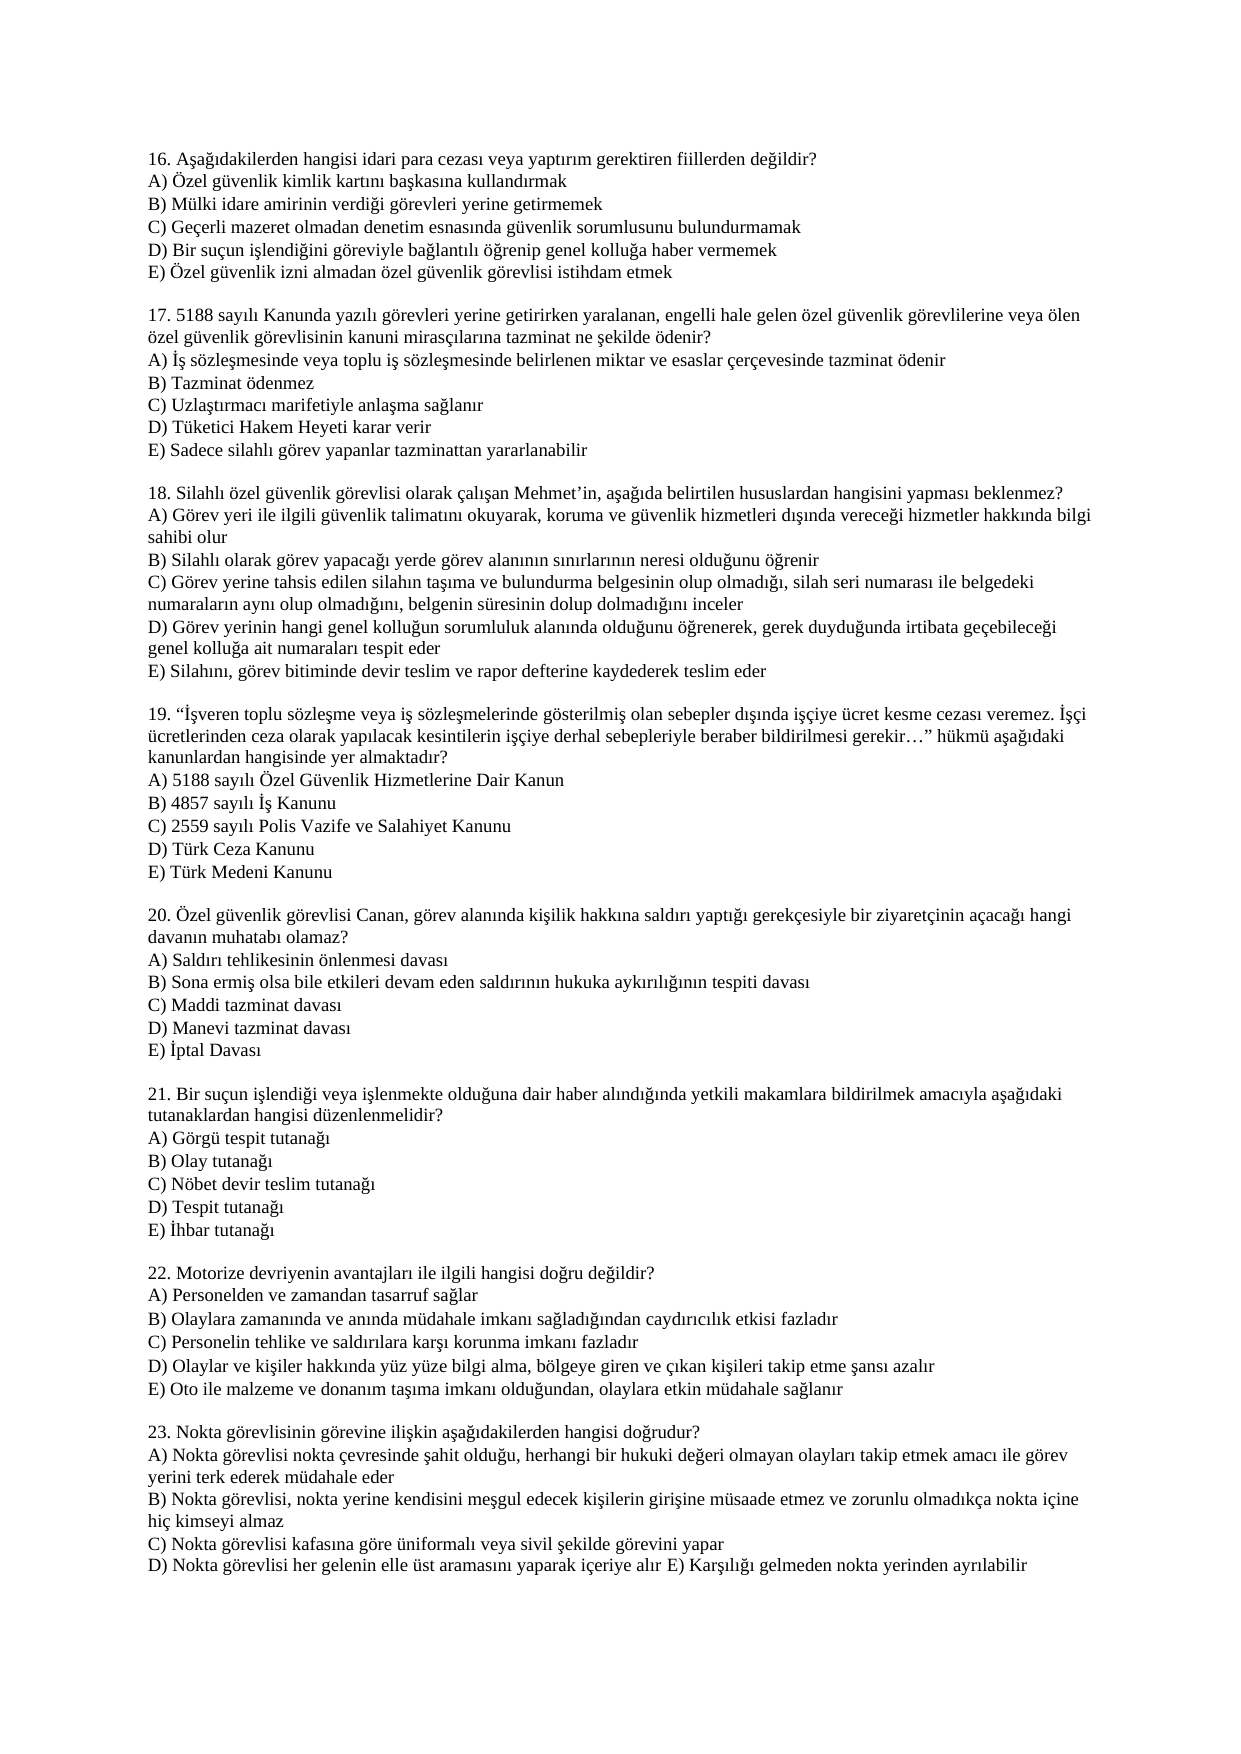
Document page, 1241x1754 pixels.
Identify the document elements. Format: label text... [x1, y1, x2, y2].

text 22. Motorize devriyenin avantajları ile ilgili hangisi doğru değildir? [148, 1262, 1093, 1284]
text D) Bir suçun işlendiğini göreviyle bağlantılı öğrenip genel kolluğa haber vermemek [148, 238, 1093, 260]
text E) Özel güvenlik izni almadan özel güvenlik görevlisi istihdam etmek [148, 261, 1093, 283]
text A) Özel güvenlik kimlik kartını başkasına kullandırmak [148, 170, 1093, 192]
text E) Silahını, görev bitiminde devir teslim ve rapor defterine kaydederek teslim eder [148, 660, 1093, 681]
text D) Manevi tazminat davası [148, 1017, 1093, 1038]
text B) Tazminat ödenmez [148, 372, 1093, 393]
text D) Tüketici Hakem Heyeti karar verir [148, 416, 1093, 437]
text 20. Özel güvenlik görevlisi Canan, görev alanında kişilik hakkına saldırı yaptığı gerekçesiyle bir ziyaretçinin açacağı hangi davanın muhatabı olamaz? [148, 904, 1093, 947]
text C) 2559 sayılı Polis Vazife ve Salahiyet Kanunu [148, 815, 1093, 837]
text E) İptal Davası [148, 1039, 1093, 1061]
text 18. Silahlı özel güvenlik görevlisi olarak çalışan Mehmet’in, aşağıda belirtilen hususlardan hangisini yapması beklenmez? [148, 482, 1093, 503]
text B) Silahlı olarak görev yapacağı yerde görev alanının sınırlarının neresi olduğunu öğrenir [148, 548, 1093, 570]
text C) Maddi tazminat davası [148, 994, 1093, 1016]
text D) Tespit tutanağı [148, 1196, 1093, 1218]
text B) Olaylara zamanında ve anında müdahale imkanı sağladığından caydırıcılık etkisi fazladır [148, 1307, 1093, 1329]
text 23. Nokta görevlisinin görevine ilişkin aşağıdakilerden hangisi doğrudur? [148, 1421, 1093, 1443]
text C) Görev yerine tahsis edilen silahın taşıma ve bulundurma belgesinin olup olmadığı, silah seri numarası ile belgedeki numaraların aynı olup olmadığını, belgenin süresinin dolup dolmadığını inceler [148, 571, 1093, 614]
text E) Sadece silahlı görev yapanlar tazminattan yararlanabilir [148, 438, 1093, 460]
text A) Nokta görevlisi nokta çevresinde şahit olduğu, herhangi bir hukuki değeri olmayan olayları takip etmek amacı ile görev yerini terk ederek müdahale eder [148, 1444, 1093, 1487]
text B) Mülki idare amirinin verdiği görevleri yerine getirmemek [148, 193, 1093, 214]
text 16. Aşağıdakilerden hangisi idari para cezası veya yaptırım gerektiren fiillerden değildir? [148, 148, 1093, 169]
text 19. “İşveren toplu sözleşme veya iş sözleşmelerinde gösterilmiş olan sebepler dışında işçiye ücret kesme cezası veremez. İşçi ücretlerinden ceza olarak yapılacak kesintilerin işçiye derhal sebepleriyle beraber bildirilmesi gerekir…” hükmü aşağıdaki kanunlardan hangisinde yer almaktadır? [148, 703, 1093, 768]
text 17. 5188 sayılı Kanunda yazılı görevleri yerine getirirken yaralanan, engelli hale gelen özel güvenlik görevlilerine veya ölen özel güvenlik görevlisinin kanuni mirasçılarına tazminat ne şekilde ödenir? [148, 304, 1093, 347]
text D) Türk Ceza Kanunu [148, 838, 1093, 860]
text B) Sona ermiş olsa bile etkileri devam eden saldırının hukuka aykırılığının tespiti davası [148, 971, 1093, 993]
text 21. Bir suçun işlendiği veya işlenmekte olduğuna dair haber alındığında yetkili makamlara bildirilmek amacıyla aşağıdaki tutanaklardan hangisi düzenlenmelidir? [148, 1082, 1093, 1126]
text E) Türk Medeni Kanunu [148, 861, 1093, 883]
text A) Görev yeri ile ilgili güvenlik talimatını okuyarak, koruma ve güvenlik hizmetleri dışında vereceği hizmetler hakkında bilgi sahibi olur [148, 504, 1093, 547]
text C) Uzlaştırmacı marifetiyle anlaşma sağlanır [148, 393, 1093, 415]
text D) Görev yerinin hangi genel kolluğun sorumluluk alanında olduğunu öğrenerek, gerek duyduğunda irtibata geçebileceği genel kolluğa ait numaraları tespit eder [148, 616, 1093, 659]
text B) Nokta görevlisi, nokta yerine kendisini meşgul edecek kişilerin girişine müsaade etmez ve zorunlu olmadıkça nokta içine hiç kimseyi almaz [148, 1488, 1093, 1531]
text C) Nokta görevlisi kafasına göre üniformalı veya sivil şekilde görevini yapar [148, 1533, 1093, 1554]
text C) Geçerli mazeret olmadan denetim esnasında güvenlik sorumlusunu bulundurmamak [148, 216, 1093, 237]
text E) Oto ile malzeme ve donanım taşıma imkanı olduğundan, olaylara etkin müdahale sağlanır [148, 1378, 1093, 1399]
text A) 5188 sayılı Özel Güvenlik Hizmetlerine Dair Kanun [148, 769, 1093, 791]
text D) Nokta görevlisi her gelenin elle üst aramasını yaparak içeriye alır E) Karşılığı gelmeden nokta yerinden ayrılabilir [148, 1554, 1093, 1576]
text A) Görgü tespit tutanağı [148, 1127, 1093, 1149]
text A) Personelden ve zamandan tasarruf sağlar [148, 1284, 1093, 1305]
text C) Personelin tehlike ve saldırılara karşı korunma imkanı fazladır [148, 1331, 1093, 1352]
text D) Olaylar ve kişiler hakkında yüz yüze bilgi alma, bölgeye giren ve çıkan kişileri takip etme şansı azalır [148, 1354, 1093, 1376]
text A) Saldırı tehlikesinin önlenmesi davası [148, 948, 1093, 970]
text B) 4857 sayılı İş Kanunu [148, 792, 1093, 814]
text E) İhbar tutanağı [148, 1219, 1093, 1241]
text A) İş sözleşmesinde veya toplu iş sözleşmesinde belirlenen miktar ve esaslar çerçevesinde tazminat ödenir [148, 349, 1093, 370]
text B) Olay tutanağı [148, 1150, 1093, 1172]
text C) Nöbet devir teslim tutanağı [148, 1173, 1093, 1195]
